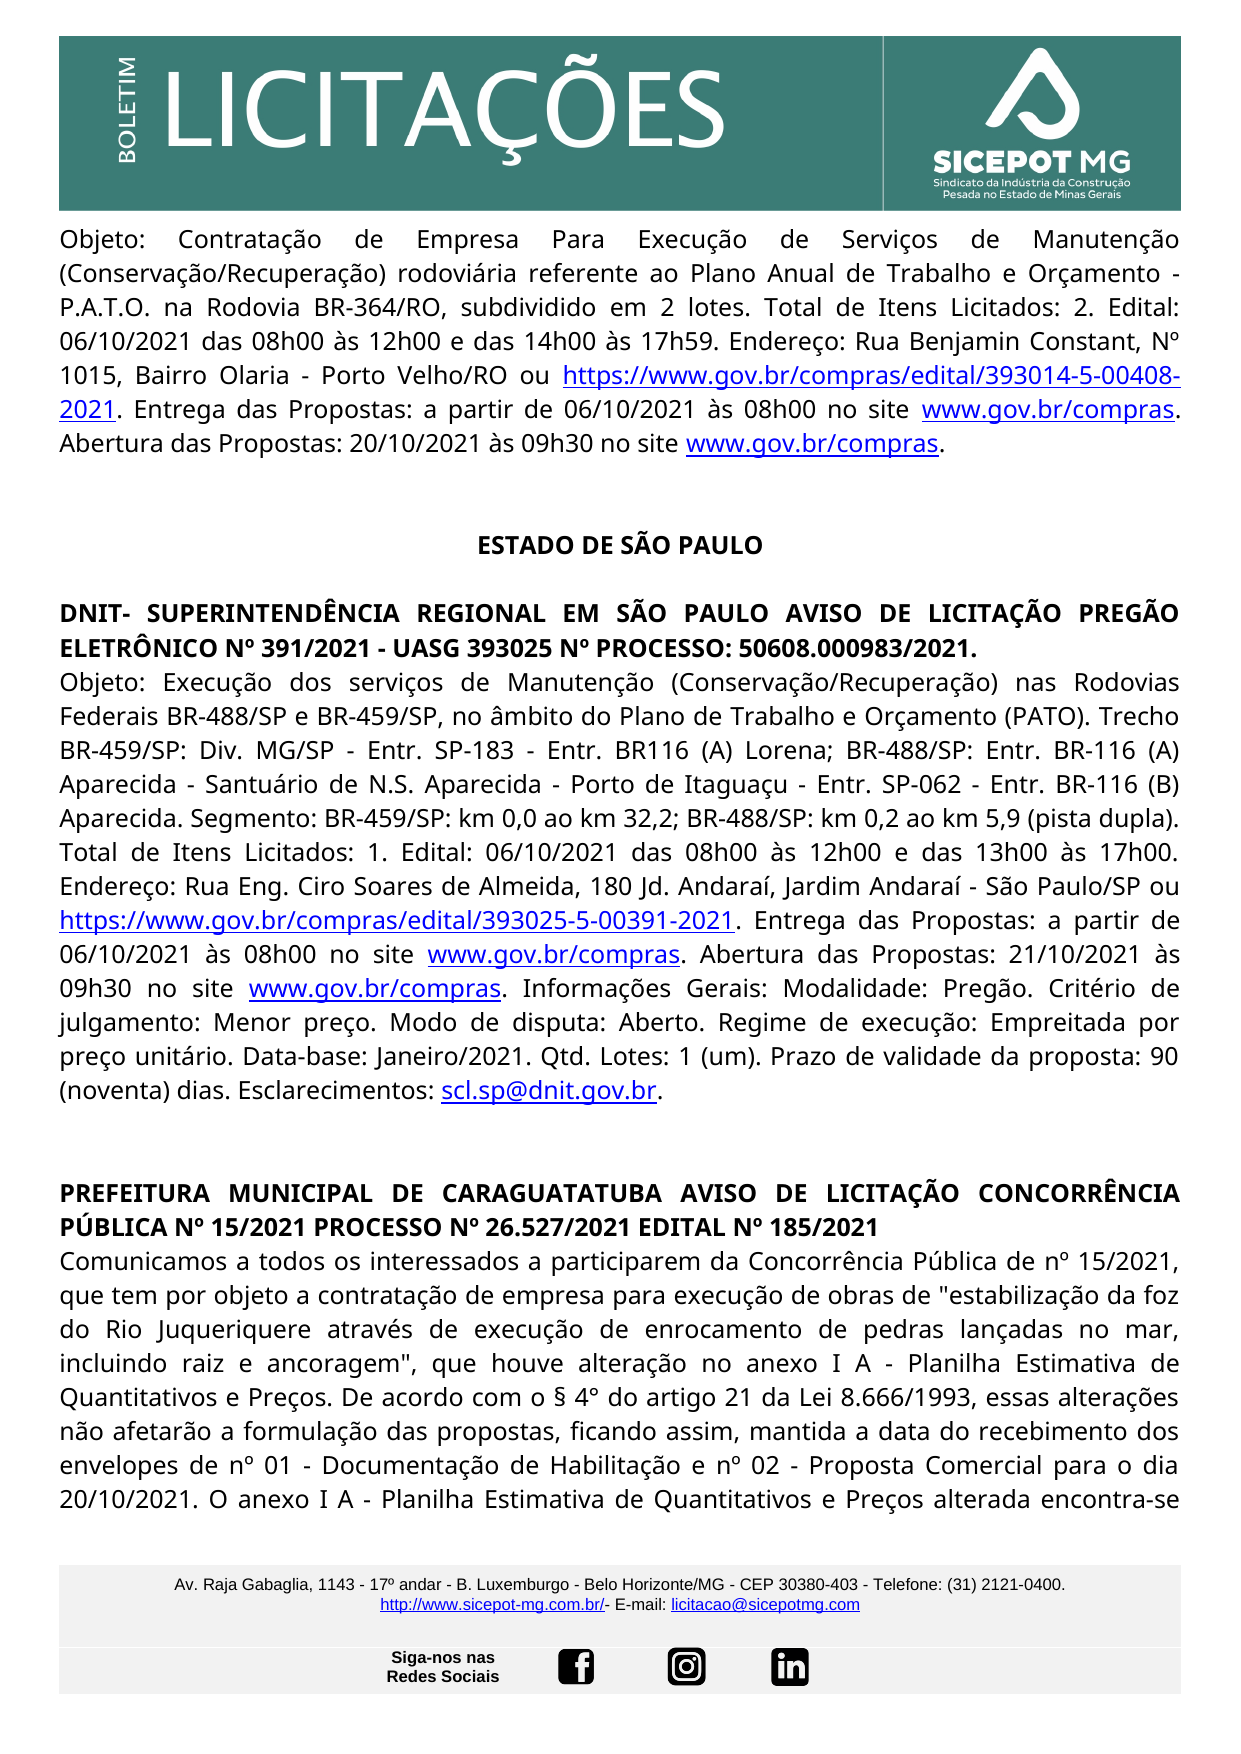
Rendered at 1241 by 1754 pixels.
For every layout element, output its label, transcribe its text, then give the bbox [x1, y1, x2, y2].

text Objeto: Contratação de Empresa Para Execução de Serviços de Manutenção (Conservação/Recuperação) rodoviária referente ao Plano Anual de Trabalho e Orçamento - P.A.T.O. na Rodovia BR-364/RO, subdividido em 2 lotes. Total de Itens Licitados: 2. Edital: 06/10/2021 das 08h00 às 12h00 e das 14h00 às 17h59. Endereço: Rua Benjamin Constant, Nº 1015, Bairro Olaria - Porto Velho/RO ou https://www.gov.br/compras/edital/393014-5-00408-2021. Entrega das Propostas: a partir de 06/10/2021 às 08h00 no site www.gov.br/compras. Abertura das Propostas: 20/10/2021 às 09h30 no site www.gov.br/compras. [59, 221, 1181, 460]
picture [667, 1647, 706, 1686]
picture [59, 36, 1181, 211]
text PREFEITURA MUNICIPAL DE CARAGUATATUBA AVISO DE LICITAÇÃO CONCORRÊNCIA PÚBLICA Nº 15/2021 PROCESSO Nº 26.527/2021 EDITAL Nº 185/2021 [59, 1175, 1181, 1243]
picture [557, 1648, 594, 1685]
text DNIT- SUPERINTENDÊNCIA REGIONAL EM SÃO PAULO AVISO DE LICITAÇÃO PREGÃO ELETRÔNICO Nº 391/2021 - UASG 393025 Nº PROCESSO: 50608.000983/2021. [59, 596, 1181, 664]
text Objeto: Execução dos serviços de Manutenção (Conservação/Recuperação) nas Rodovias Federais BR-488/SP e BR-459/SP, no âmbito do Plano de Trabalho e Orçamento (PATO). Trecho BR-459/SP: Div. MG/SP - Entr. SP-183 - Entr. BR116 (A) Lorena; BR-488/SP: Entr. BR-116 (A) Aparecida - Santuário de N.S. Aparecida - Porto de Itaguaçu - Entr. SP-062 - Entr. BR-116 (B) Aparecida. Segmento: BR-459/SP: km 0,0 ao km 32,2; BR-488/SP: km 0,2 ao km 5,9 (pista dupla). Total de Itens Licitados: 1. Edital: 06/10/2021 das 08h00 às 12h00 e das 13h00 às 17h00. Endereço: Rua Eng. Ciro Soares de Almeida, 180 Jd. Andaraí, Jardim Andaraí - São Paulo/SP ou https://www.gov.br/compras/edital/393025-5-00391-2021. Entrega das Propostas: a partir de 06/10/2021 às 08h00 no site www.gov.br/compras. Abertura das Propostas: 21/10/2021 às 09h30 no site www.gov.br/compras. Informações Gerais: Modalidade: Pregão. Critério de julgamento: Menor preço. Modo de disputa: Aberto. Regime de execução: Empreitada por preço unitário. Data-base: Janeiro/2021. Qtd. Lotes: 1 (um). Prazo de validade da proposta: 90 (noventa) dias. Esclarecimentos: scl.sp@dnit.gov.br. [59, 664, 1181, 1107]
text ESTADO DE SÃO PAULO [59, 528, 1181, 562]
picture [771, 1648, 809, 1686]
